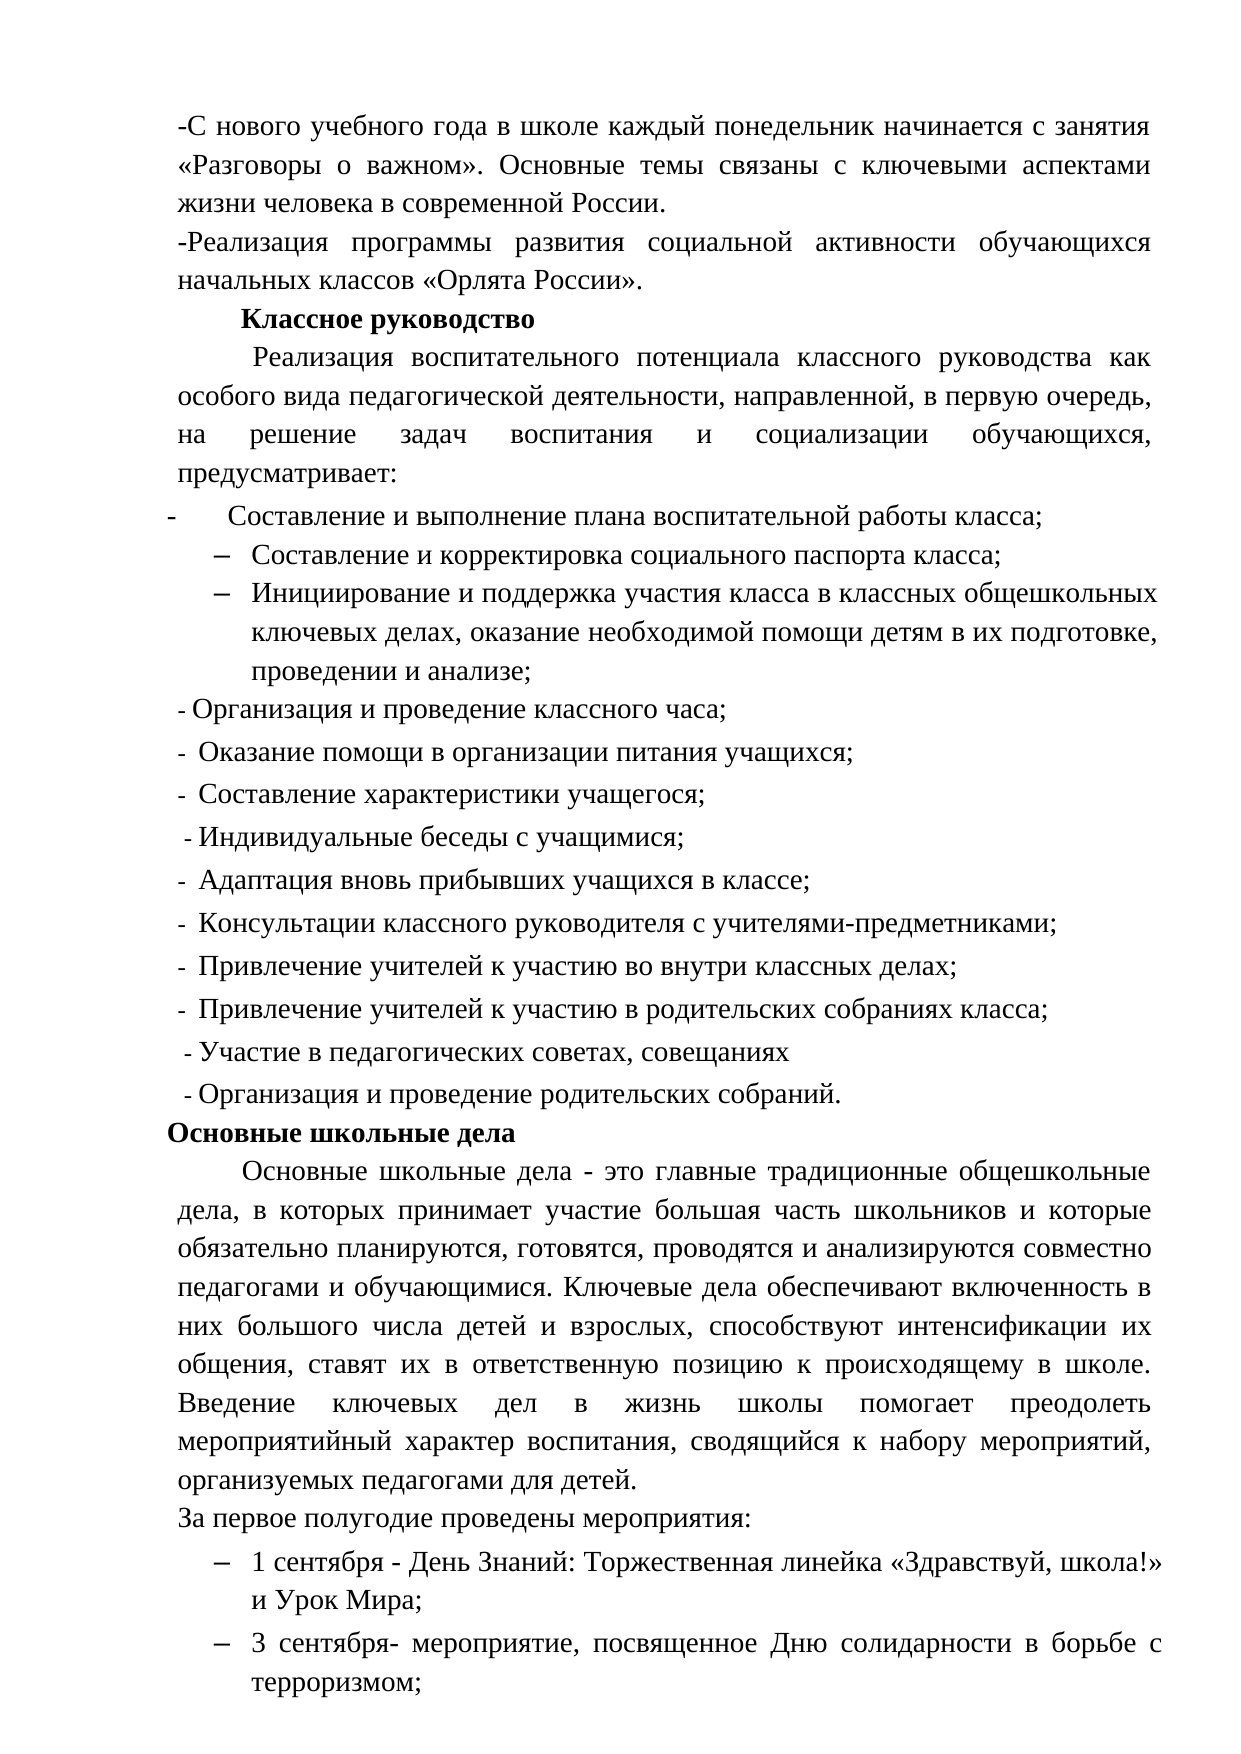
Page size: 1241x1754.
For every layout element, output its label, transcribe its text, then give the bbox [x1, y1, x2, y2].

list Участие в педагогических советах, совещаниях [183, 1034, 1163, 1067]
text Реализация воспитательного потенциала классного руководства как особого вида педагогической деятельности, направленной, в первую очередь, на решение задач воспитания и социализации обучающихся, предусматривает: [177, 339, 1152, 489]
list Адаптация вновь прибывших учащихся в классе; [177, 862, 1163, 896]
list Составление и корректировка социального паспорта класса; [214, 537, 1163, 570]
text -С нового учебного года в школе каждый понедельник начинается с занятия «Разговоры о важном». Основные темы связаны с ключевыми аспектами жизни человека в современной России. [177, 108, 1151, 219]
list Индивидуальные беседы с учащимися; [183, 819, 1163, 853]
list Организация и проведение классного часа; [177, 691, 1163, 725]
list Оказание помощи в организации питания учащихся; [177, 734, 1163, 767]
list Привлечение учителей к участию в родительских собраниях класса; [177, 991, 1163, 1024]
list Организация и проведение родительских собраний. [183, 1076, 1163, 1110]
text -Реализация программы развития социальной активности обучающихся начальных классов «Орлята России». [177, 224, 1151, 296]
text За первое полугодие проведены мероприятия: [177, 1500, 1163, 1534]
list 3 сентября- мероприятие, посвященное Дню солидарности в борьбе с терроризмом; [214, 1625, 1163, 1697]
subtitle Классное руководство [241, 301, 1089, 334]
text Основные школьные дела - это главные традиционные общешкольные дела, в которых принимает участие большая часть школьников и которые обязательно планируются, готовятся, проводятся и анализируются совместно педагогами и обучающимися. Ключевые дела обеспечивают включенность в них большого числа детей и взрослых, способствуют интенсификации их общения, ставят их в ответственную позицию к происходящему в школе. Введение ключевых дел в жизнь школы помогает преодолеть мероприятийный характер воспитания, сводящийся к набору мероприятий, организуемых педагогами для детей. [177, 1153, 1152, 1495]
list Консультации классного руководителя с учителями-предметниками; [177, 905, 1163, 939]
text - Составление и выполнение плана воспитательной работы класса; [167, 498, 1163, 532]
list Составление характеристики учащегося; [177, 777, 1163, 810]
list 1 сентября - День Знаний: Торжественная линейка «Здравствуй, школа!» и Урок Мира; [214, 1543, 1163, 1616]
subtitle Основные школьные дела [167, 1115, 816, 1148]
list Привлечение учителей к участию во внутри классных делах; [177, 948, 1163, 982]
list Инициирование и поддержка участия класса в классных общешкольных ключевых делах, оказание необходимой помощи детям в их подготовке, проведении и анализе; [214, 575, 1158, 686]
